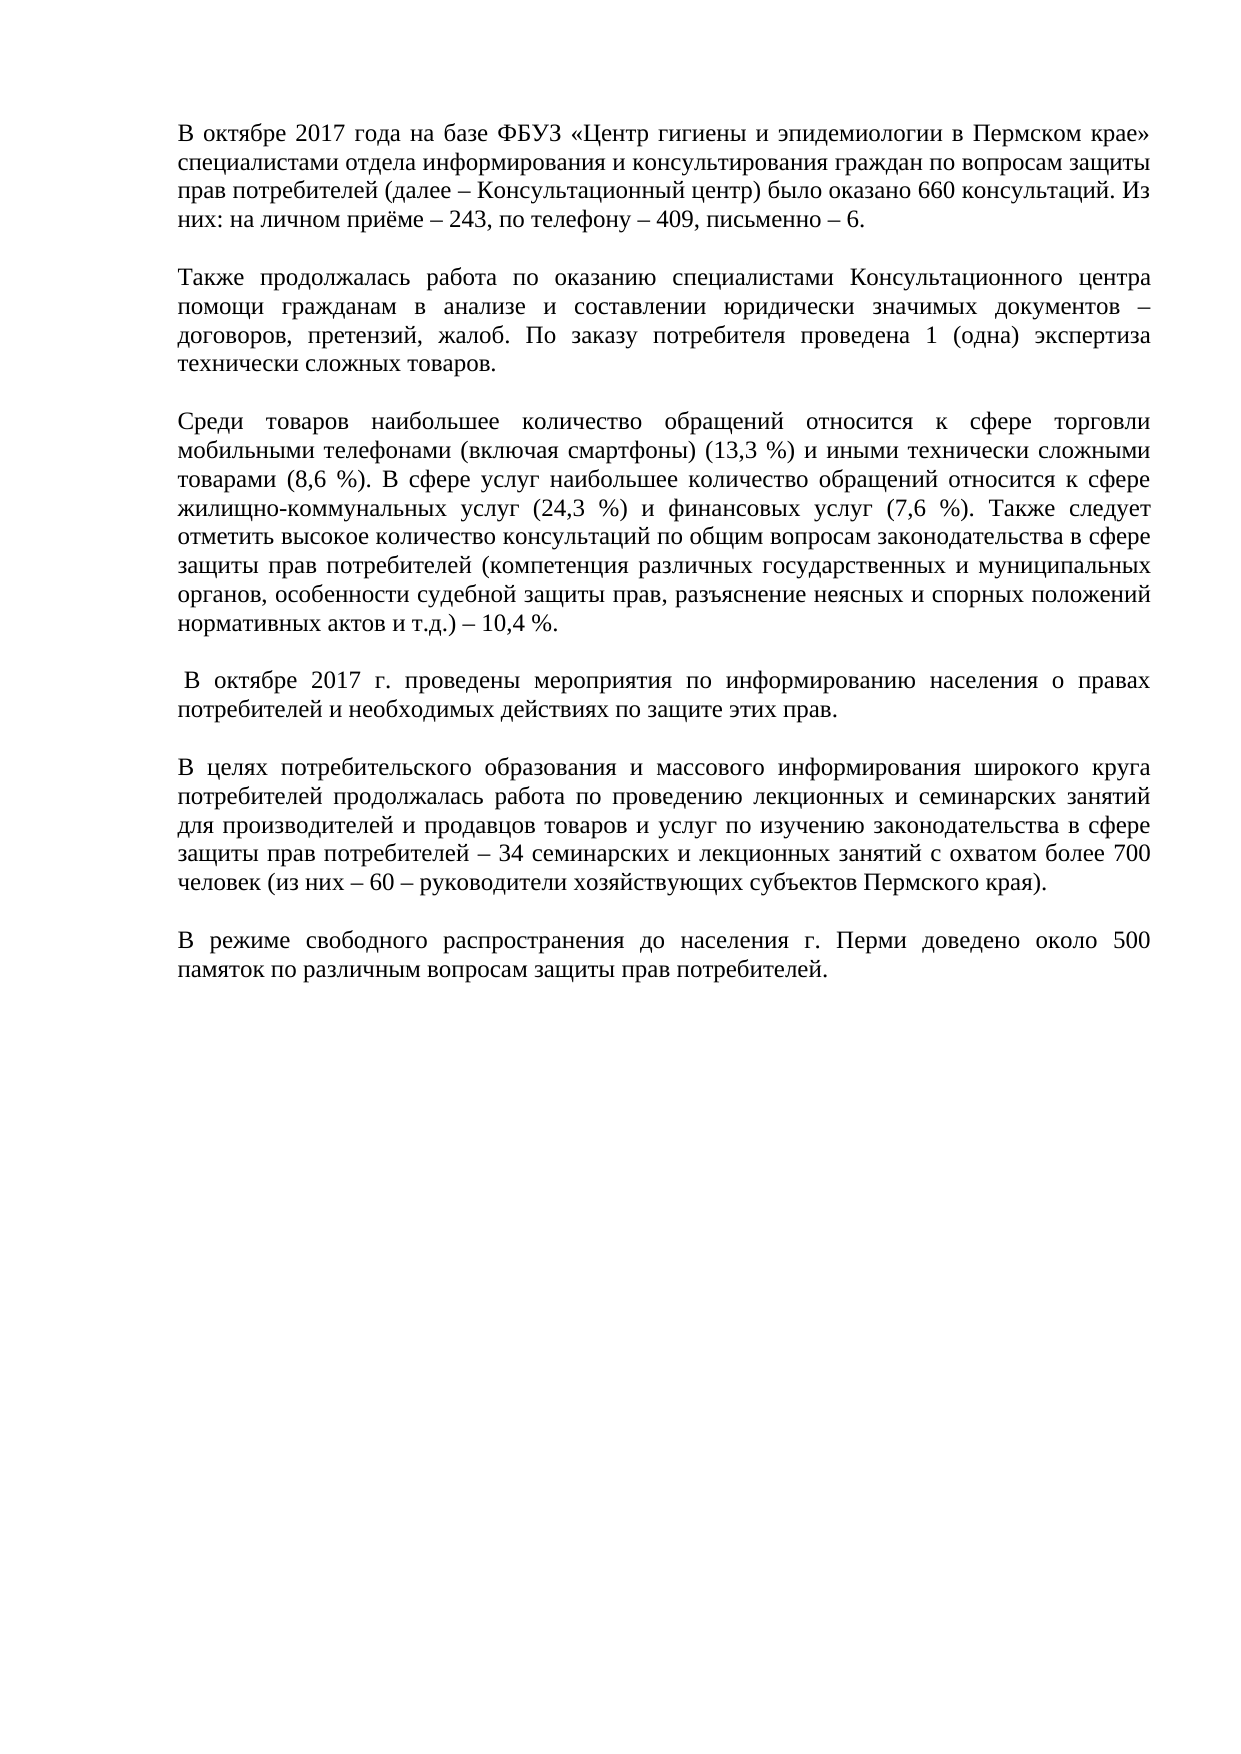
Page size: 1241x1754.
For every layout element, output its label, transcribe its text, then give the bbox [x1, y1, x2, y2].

text В октябре 2017 года на базе ФБУЗ «Центр гигиены и эпидемиологии в Пермском крае» специалистами отдела информирования и консультирования граждан по вопросам защиты прав потребителей (далее – Консультационный центр) было оказано 660 консультаций. Из них: на личном приёме – 243, по телефону – 409, письменно – 6. [177, 118, 1152, 233]
text В октябре 2017 г. проведены мероприятия по информированию населения о правах потребителей и необходимых действиях по защите этих прав. [177, 666, 1152, 723]
text В режиме свободного распространения до населения г. Перми доведено около 500 памяток по различным вопросам защиты прав потребителей. [177, 925, 1152, 983]
text В целях потребительского образования и массового информирования широкого круга потребителей продолжалась работа по проведению лекционных и семинарских занятий для производителей и продавцов товаров и услуг по изучению законодательства в сфере защиты прав потребителей – 34 семинарских и лекционных занятий с охватом более 700 человек (из них – 60 – руководители хозяйствующих субъектов Пермского края). [177, 752, 1152, 896]
text Среди товаров наибольшее количество обращений относится к сфере торговли мобильными телефонами (включая смартфоны) (13,3 %) и иными технически сложными товарами (8,6 %). В сфере услуг наибольшее количество обращений относится к сфере жилищно-коммунальных услуг (24,3 %) и финансовых услуг (7,6 %). Также следует отметить высокое количество консультаций по общим вопросам законодательства в сфере защиты прав потребителей (компетенция различных государственных и муниципальных органов, особенности судебной защиты прав, разъяснение неясных и спорных положений нормативных актов и т.д.) – 10,4 %. [177, 406, 1152, 636]
text Также продолжалась работа по оказанию специалистами Консультационного центра помощи гражданам в анализе и составлении юридически значимых документов – договоров, претензий, жалоб. По заказу потребителя проведена 1 (одна) экспертиза технически сложных товаров. [177, 262, 1152, 377]
